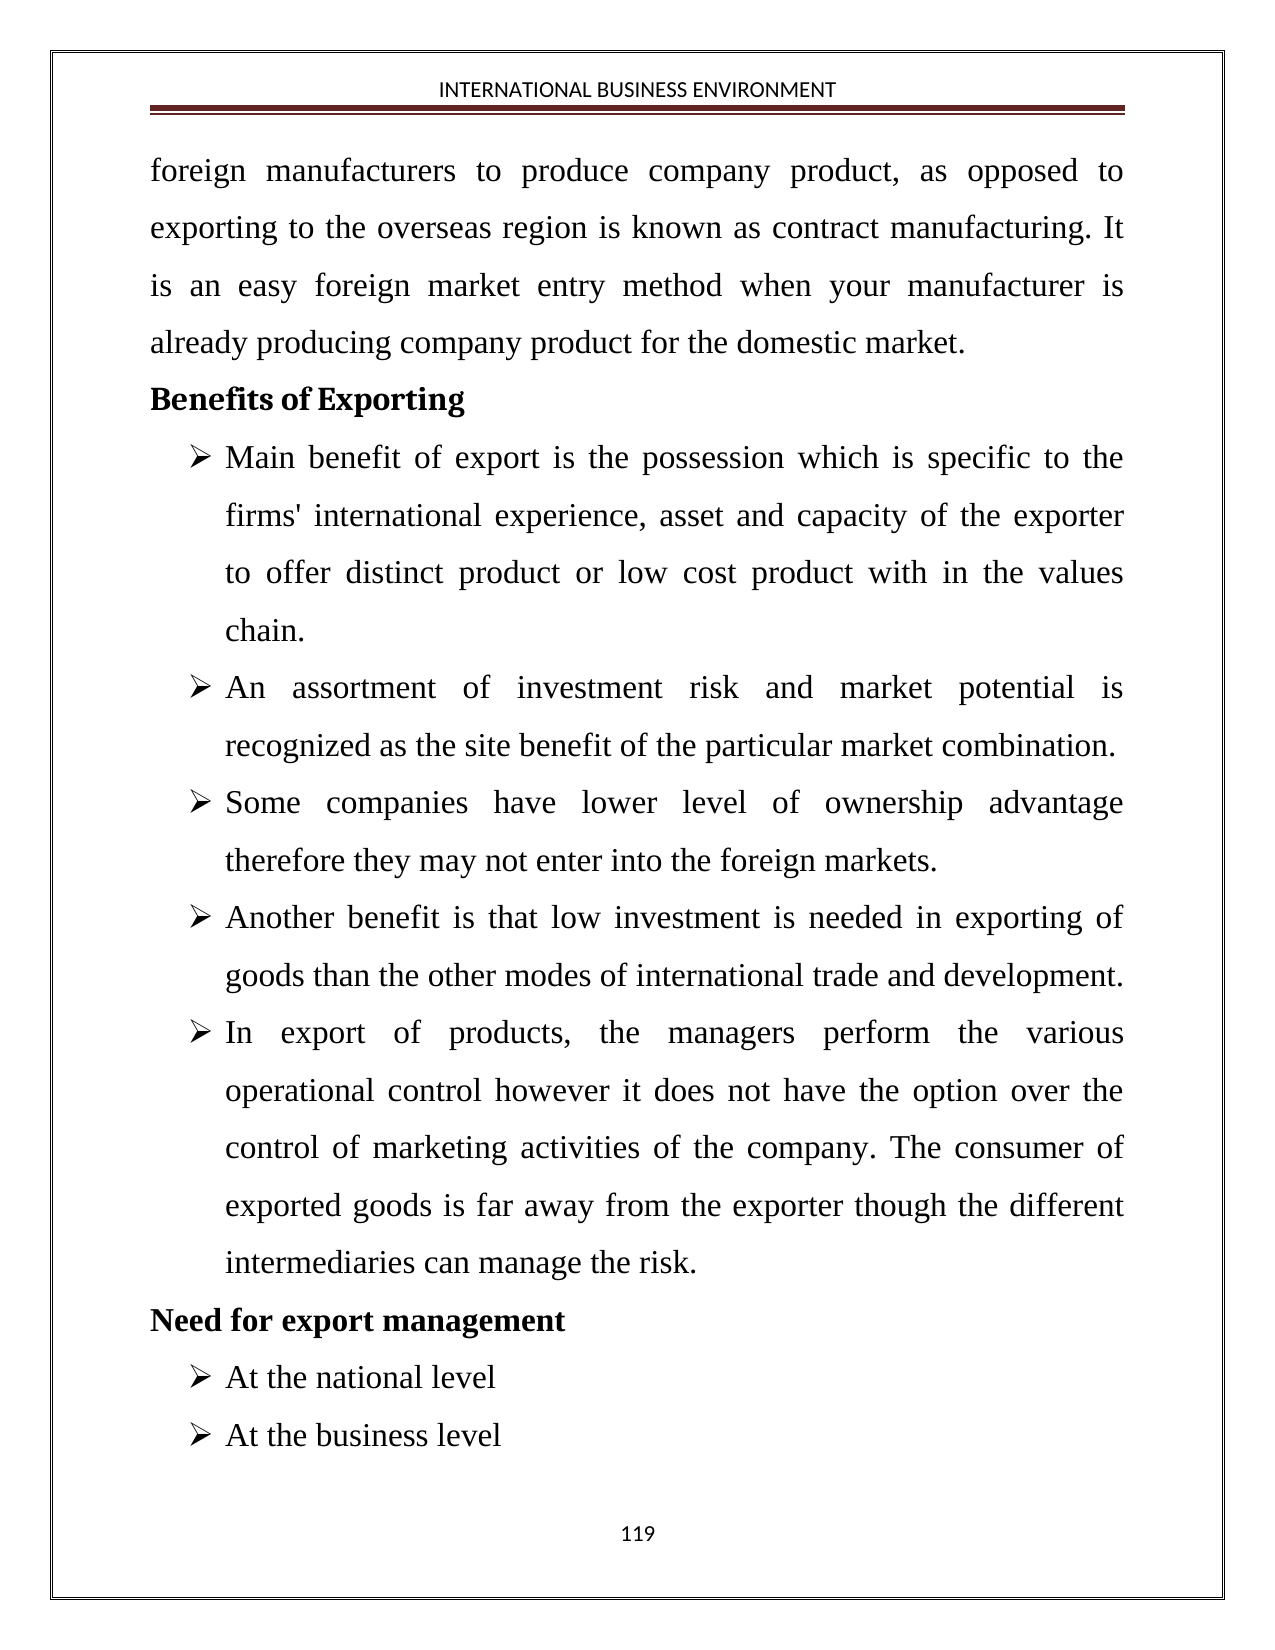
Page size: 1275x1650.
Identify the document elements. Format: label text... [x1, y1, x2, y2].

list In export of products, the managers perform the various operational control however it does not have the option over the control of marketing activities of the company. The consumer of exported goods is far away from the exporter though the different intermediaries can manage the risk. [187, 1012, 1125, 1281]
list At the national level [187, 1357, 1125, 1396]
text Need for export management [150, 1300, 1125, 1338]
list Another benefit is that low investment is needed in exporting of goods than the other modes of international trade and development. [187, 897, 1125, 993]
list At the business level [187, 1415, 1125, 1453]
list Some companies have lower level of ownership advantage therefore they may not enter into the foreign markets. [187, 782, 1125, 878]
list An assortment of investment risk and market potential is recognized as the site benefit of the particular market combination. [187, 667, 1125, 763]
list Main benefit of export is the possession which is specific to the firms' international experience, asset and capacity of the exporter to offer distinct product or low cost product with in the values chain. [187, 437, 1125, 648]
subtitle Benefits of Exporting [150, 380, 1125, 418]
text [150, 150, 1125, 361]
